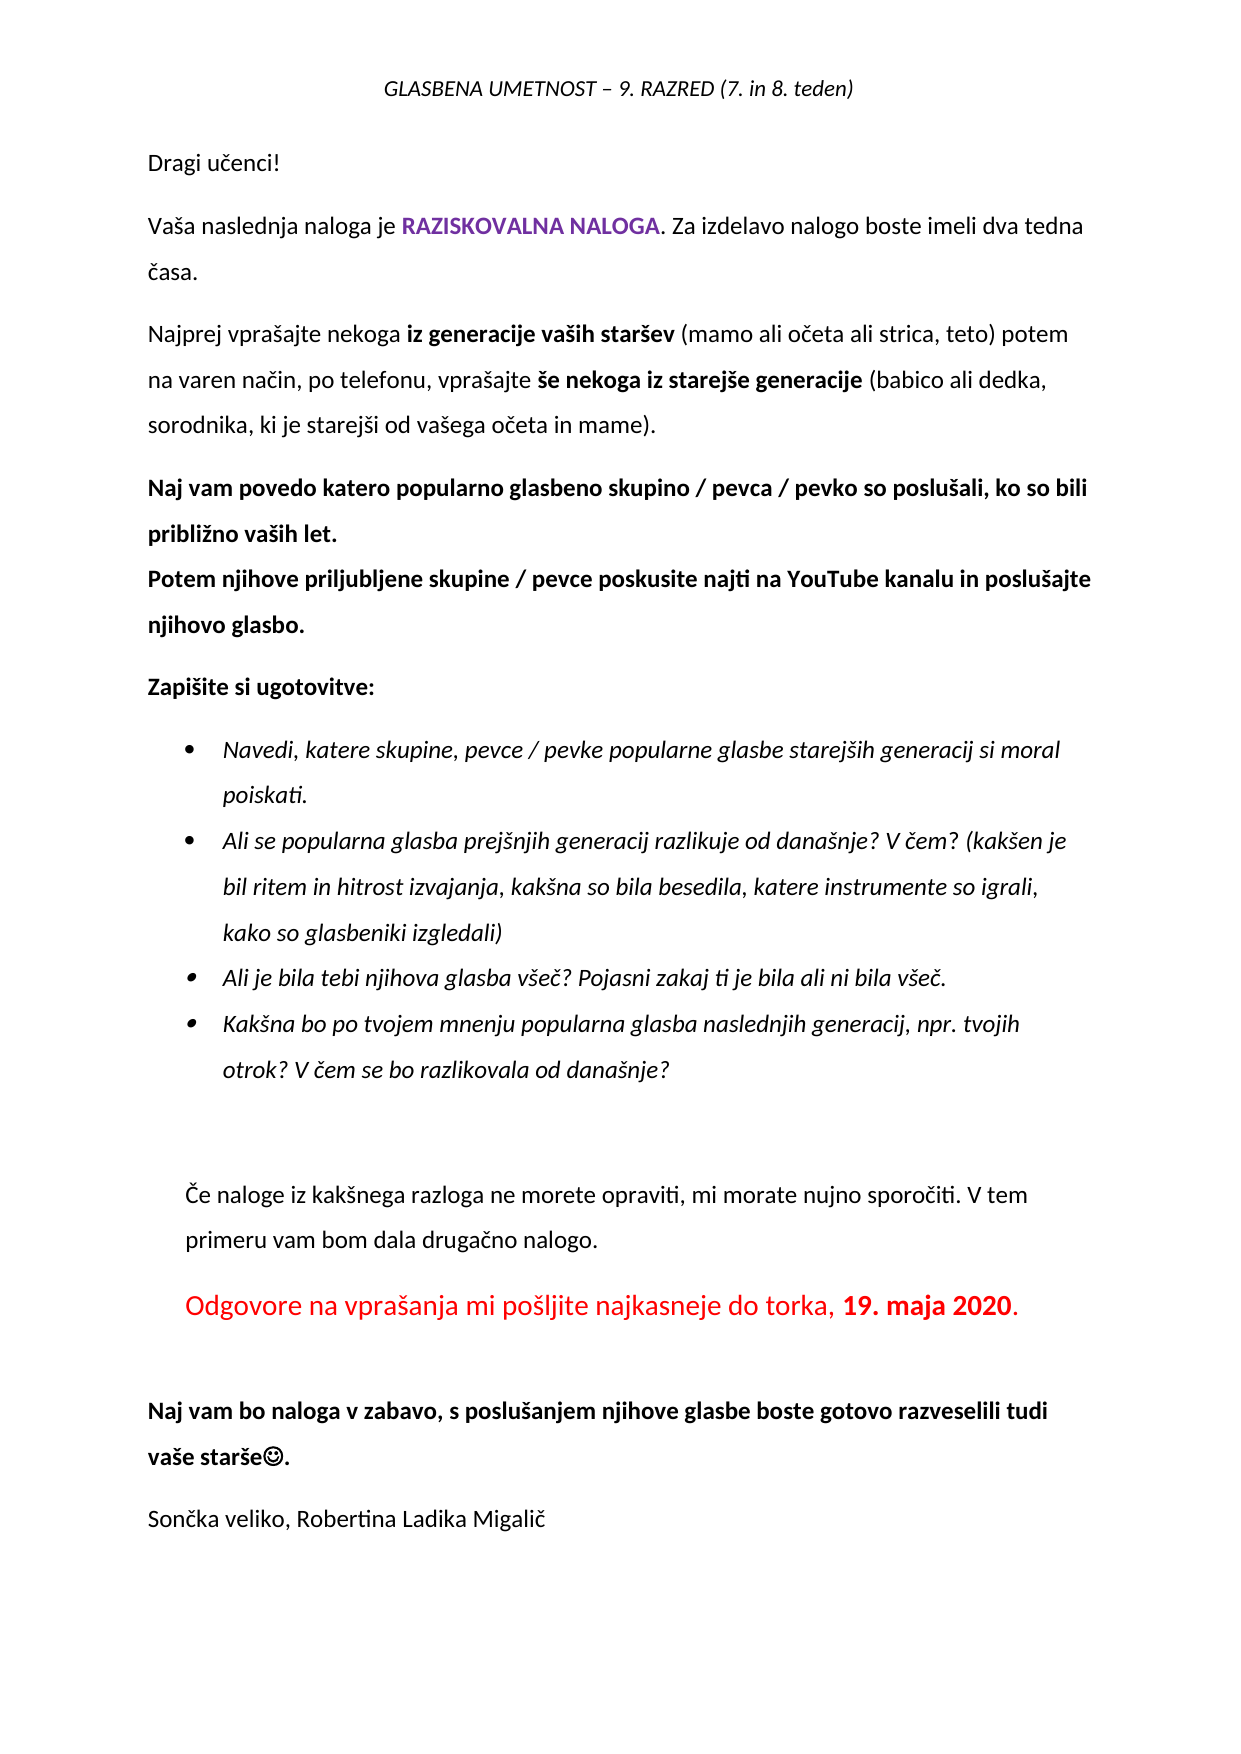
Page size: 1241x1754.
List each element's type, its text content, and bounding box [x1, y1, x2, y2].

text Najprej vprašajte nekoga iz generacije vaših staršev (mamo ali očeta ali strica, teto) potem na varen način, po telefonu, vprašajte še nekoga iz starejše generacije (babico ali dedka, sorodnika, ki je starejši od vašega očeta in mame). [148, 318, 1093, 440]
text Odgovore na vprašanja mi pošljite najkasneje do torka, 19. maja 2020. [185, 1287, 1093, 1364]
text Dragi učenci! [148, 148, 1093, 178]
text Sončka veliko, Robertina Ladika Migalič [148, 1503, 1093, 1534]
text Naj vam bo naloga v zabavo, s poslušanjem njihove glasbe boste gotovo razveselili tudi vaše starše. [148, 1395, 1093, 1471]
list Navedi, katere skupine, pevce / pevke popularne glasbe starejših generacij si moral poiskati. [185, 734, 1093, 810]
list Ali je bila tebi njihova glasba všeč? Pojasni zakaj ti je bila ali ni bila všeč. [185, 963, 1093, 993]
list Kakšna bo po tvojem mnenju popularna glasba naslednjih generacij, npr. tvojih otrok? V čem se bo razlikovala od današnje? [185, 1008, 1093, 1084]
text Naj vam povedo katero popularno glasbeno skupino / pevca / pevko so poslušali, ko so bili približno vaših let. Potem njihove priljubljene skupine / pevce poskusite najti na YouTube kanalu in poslušajte njihovo glasbo. [148, 472, 1093, 640]
text Če naloge iz kakšnega razloga ne morete opraviti, mi morate nujno sporočiti. V tem primeru vam bom dala drugačno nalogo. [185, 1179, 1093, 1255]
list Ali se popularna glasba prejšnjih generacij razlikuje od današnje? V čem? (kakšen je bil ritem in hitrost izvajanja, kakšna so bila besedila, katere instrumente so igrali, kako so glasbeniki izgledali) [185, 825, 1093, 947]
text Zapišite si ugotovitve: [148, 672, 1093, 702]
text Vaša naslednja naloga je RAZISKOVALNA NALOGA. Za izdelavo nalogo boste imeli dva tedna časa. [148, 210, 1093, 286]
